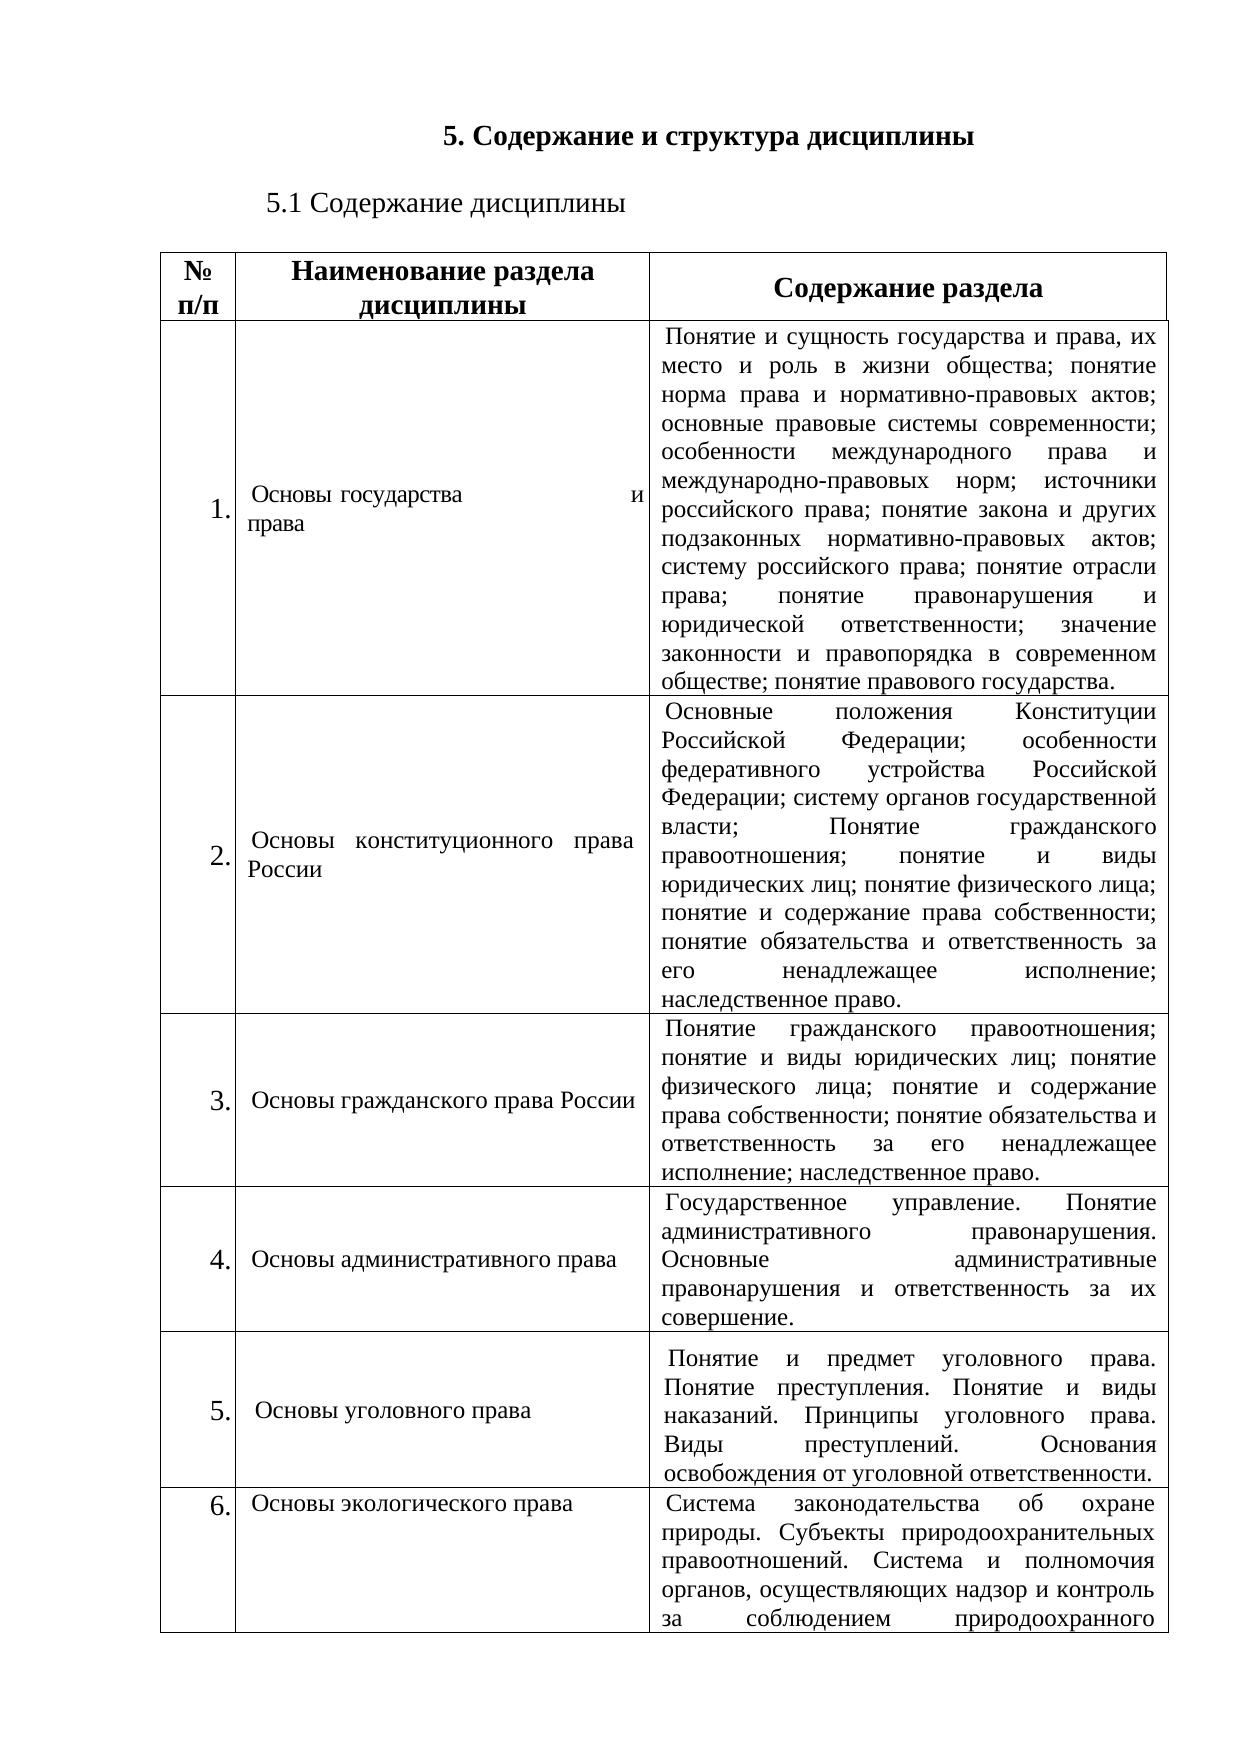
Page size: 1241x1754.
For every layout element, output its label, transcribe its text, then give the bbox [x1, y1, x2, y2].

table_cell Основы конституционного права России [236, 696, 649, 1012]
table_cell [650, 1488, 1168, 1632]
table_cell Основы уголовного права [236, 1332, 649, 1487]
text 5. Содержание и структура дисциплины [177, 118, 1152, 152]
table_cell [161, 1488, 235, 1632]
table_cell [161, 1014, 235, 1186]
table_cell Основы государства и права [236, 321, 649, 695]
table_header № п/п [161, 253, 235, 320]
table_cell [161, 1187, 235, 1331]
table_cell Понятие и предмет уголовного права. Понятие преступления. Понятие и виды наказаний. Принципы уголовного права. Виды преступлений. Основания освобождения от уголовной ответственности. [650, 1332, 1168, 1487]
table_cell [161, 1332, 235, 1487]
table_cell [161, 696, 235, 1012]
table_cell Основы административного права [236, 1187, 649, 1331]
table_cell Основные положения Конституции Российской Федерации; особенности федеративного устройства Российской Федерации; систему органов государственной власти; Понятие гражданского правоотношения; понятие и виды юридических лиц; понятие физического лица; понятие и содержание права собственности; понятие обязательства и ответственность за его ненадлежащее исполнение; наследственное право. [650, 696, 1168, 1012]
table_cell [161, 321, 235, 695]
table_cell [236, 1488, 649, 1632]
table_cell Понятие гражданского правоотношения; понятие и виды юридических лиц; понятие физического лица; понятие и содержание права собственности; понятие обязательства и ответственность за его ненадлежащее исполнение; наследственное право. [650, 1014, 1168, 1186]
table_cell Основы гражданского права России [236, 1014, 649, 1186]
table_cell Государственное управление. Понятие административного правонарушения. Основные административные правонарушения и ответственность за их совершение. [650, 1187, 1168, 1331]
table_cell Понятие и сущность государства и права, их место и роль в жизни общества; понятие норма права и нормативно-правовых актов; основные правовые системы современности; особенности международного права и международно-правовых норм; источники российского права; понятие закона и других подзаконных нормативно-правовых актов; систему российского права; понятие отрасли права; понятие правонарушения и юридической ответственности; значение законности и правопорядка в современном обществе; понятие правового государства. [650, 321, 1168, 695]
table_header Содержание раздела [650, 253, 1166, 320]
table_header Наименование раздела дисциплины [236, 253, 649, 320]
text 5.1 Содержание дисциплины [177, 185, 1152, 219]
